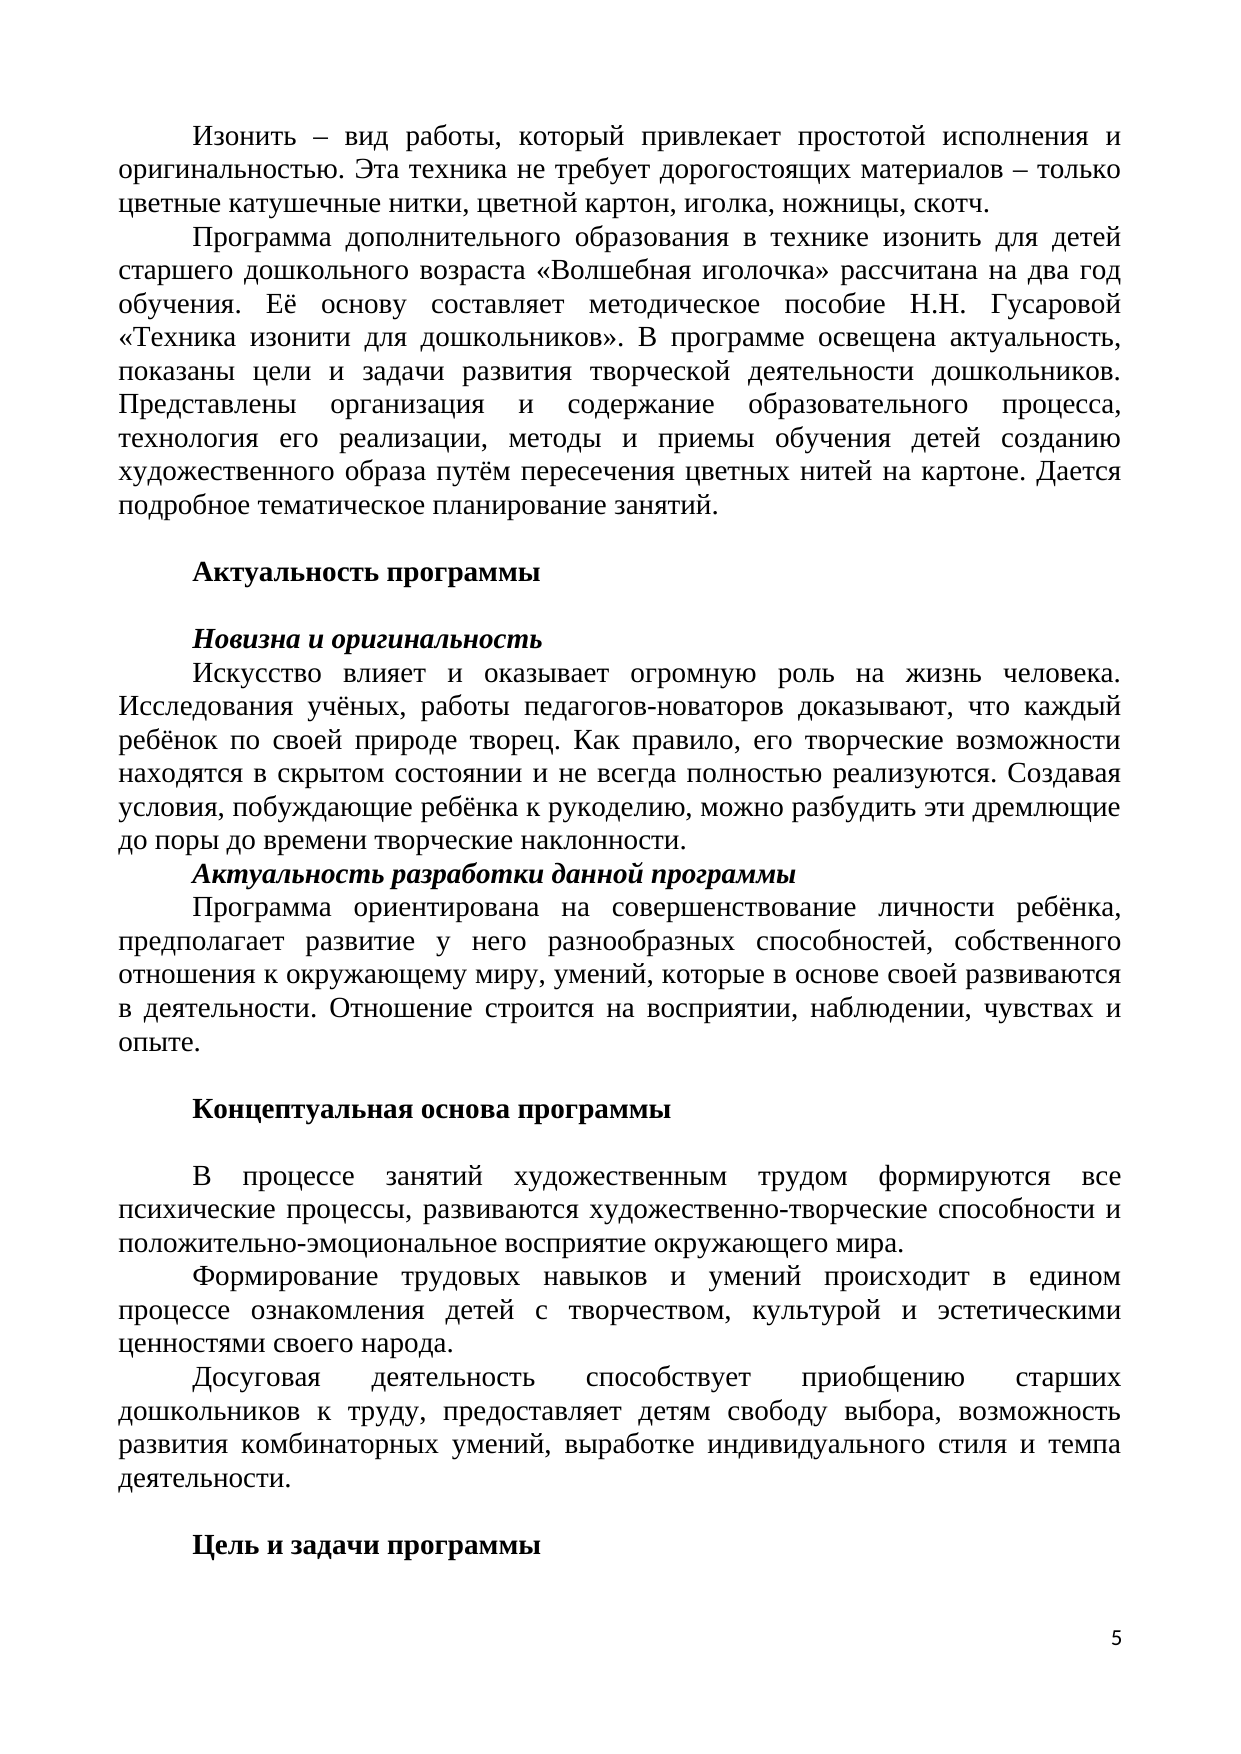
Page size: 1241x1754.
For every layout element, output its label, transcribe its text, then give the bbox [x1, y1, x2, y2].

text Программа дополнительного образования в технике изонить для детей старшего дошкольного возраста «Волшебная иголочка» рассчитана на два год обучения. Её основу составляет методическое пособие Н.Н. Гусаровой «Техника изонити для дошкольников». В программе освещена актуальность, показаны цели и задачи развития творческой деятельности дошкольников. Представлены организация и содержание образовательного процесса, технология его реализации, методы и приемы обучения детей созданию художественного образа путём пересечения цветных нитей на картоне. Дается подробное тематическое планирование занятий. [118, 219, 1122, 521]
text Изонить – вид работы, который привлекает простотой исполнения и оригинальностью. Эта техника не требует дорогостоящих материалов – только цветные катушечные нитки, цветной картон, иголка, ножницы, скотч. [118, 118, 1122, 219]
text Концептуальная основа программы [118, 1091, 1122, 1124]
text Искусство влияет и оказывает огромную роль на жизнь человека. Исследования учёных, работы педагогов-новаторов доказывают, что каждый ребёнок по своей природе творец. Как правило, его творческие возможности находятся в скрытом состоянии и не всегда полностью реализуются. Создавая условия, побуждающие ребёнка к рукоделию, можно разбудить эти дремлющие до поры до времени творческие наклонности. [118, 655, 1122, 856]
text Новизна и оригинальность [118, 621, 1122, 655]
text Актуальность разработки данной программы [118, 856, 1122, 889]
text Формирование трудовых навыков и умений происходит в едином процессе ознакомления детей с творчеством, культурой и эстетическими ценностями своего народа. [118, 1258, 1122, 1359]
text Актуальность программы [118, 554, 1122, 588]
text Досуговая деятельность способствует приобщению старших дошкольников к труду, предоставляет детям свободу выбора, возможность развития комбинаторных умений, выработке индивидуального стиля и темпа деятельности. [118, 1359, 1122, 1493]
text Цель и задачи программы [118, 1527, 1122, 1560]
text В процессе занятий художественным трудом формируются все психические процессы, развиваются художественно-творческие способности и положительно-эмоциональное восприятие окружающего мира. [118, 1158, 1122, 1258]
text Программа ориентирована на совершенствование личности ребёнка, предполагает развитие у него разнообразных способностей, собственного отношения к окружающему миру, умений, которые в основе своей развиваются в деятельности. Отношение строится на восприятии, наблюдении, чувствах и опыте. [118, 889, 1122, 1057]
